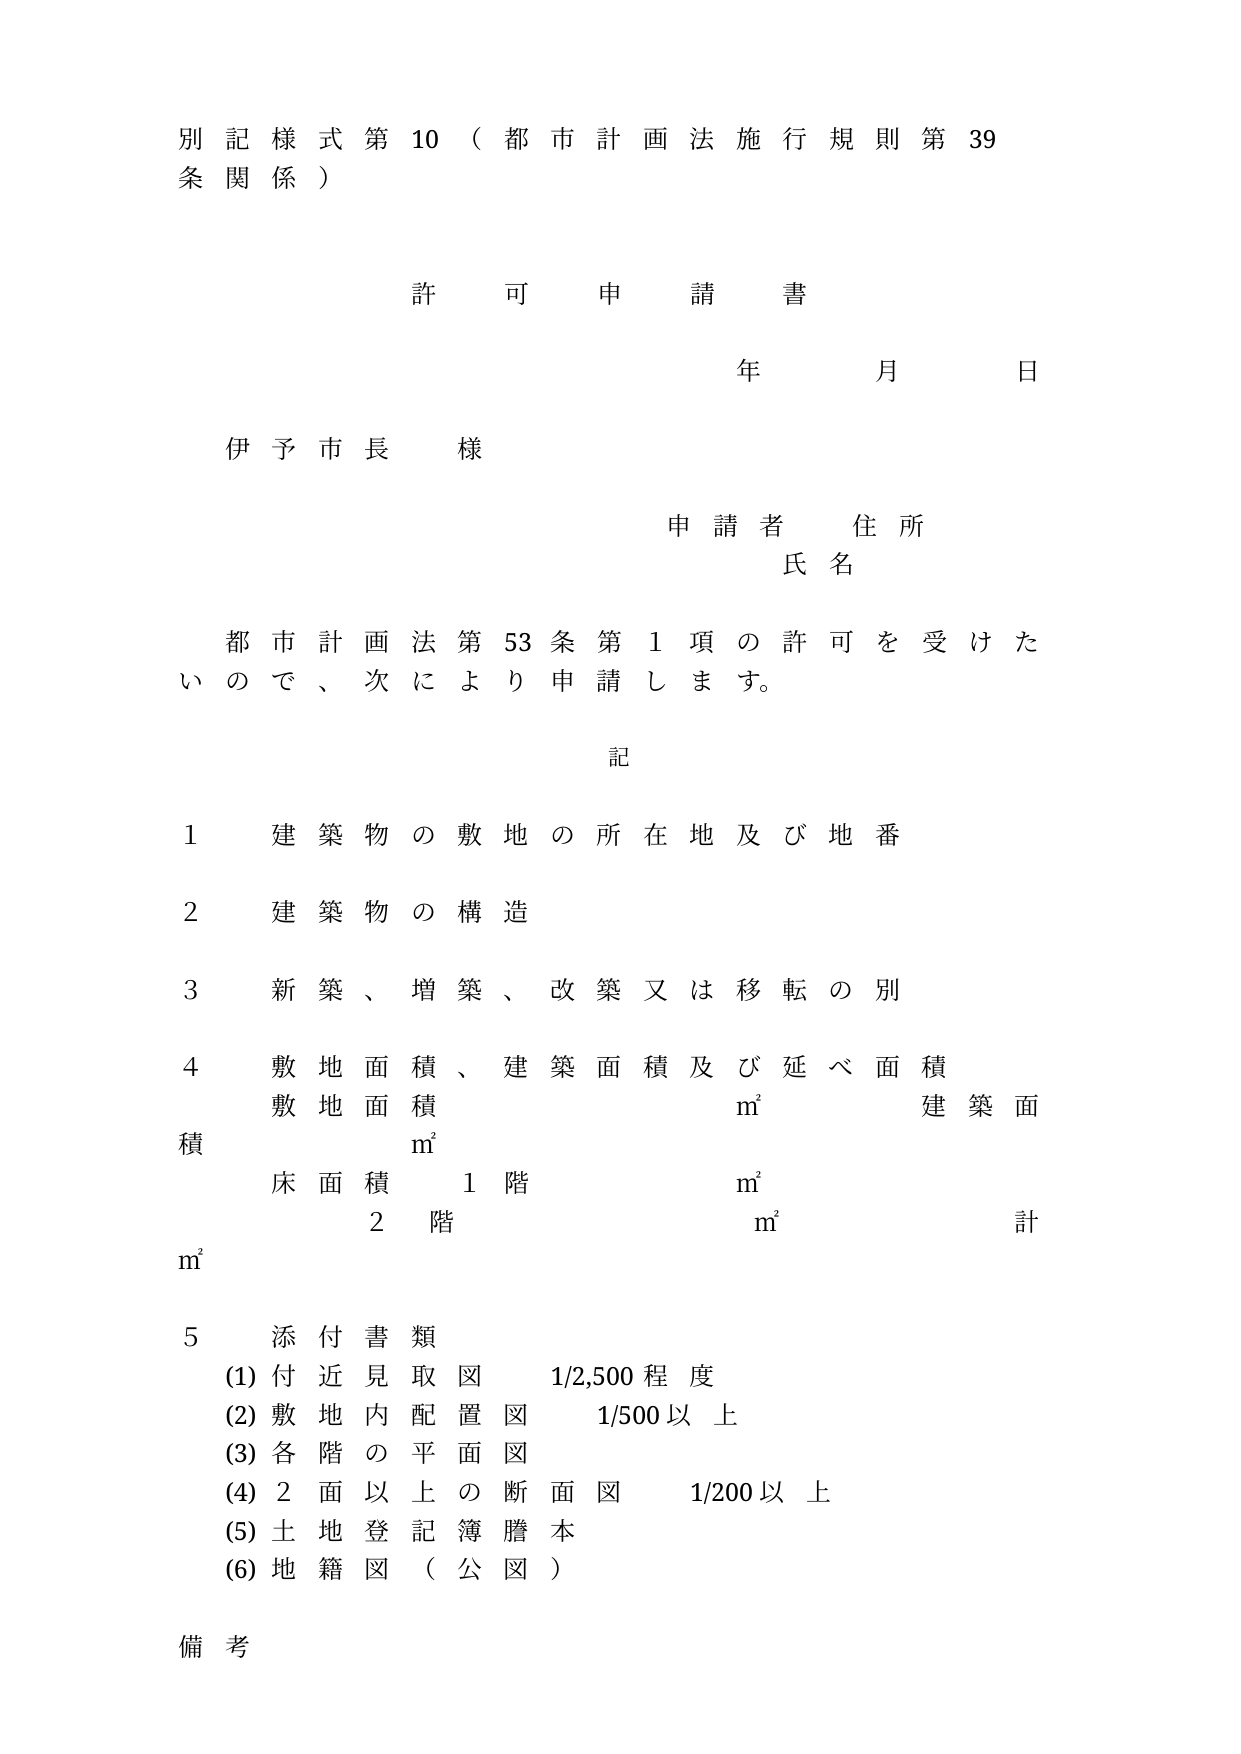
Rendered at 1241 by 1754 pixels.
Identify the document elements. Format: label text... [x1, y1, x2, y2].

text 記 [179, 737, 1061, 776]
text 別記様式第10（都市計画法施行規則第39条関係） [179, 119, 1011, 196]
text (6) 地籍図（公図） [179, 1549, 1061, 1587]
text 床面積 １階 ㎡ [179, 1162, 1061, 1201]
text (2) 敷地内配置図 1/500以上 [179, 1394, 1061, 1433]
text ２ 建築物の構造 [179, 892, 1061, 930]
text 年 月 日 [179, 351, 1061, 389]
text 伊予市長 様 [179, 428, 1061, 467]
subtitle 都市計画法第53条第１項の許可を受けたいので、次により申請します。 [179, 621, 1061, 698]
text １ 建築物の敷地の所在地及び地番 [179, 814, 1061, 853]
text (3) 各階の平面図 [179, 1433, 1061, 1471]
text (4) ２面以上の断面図 1/200以上 [179, 1471, 1061, 1510]
text 備考 [179, 1626, 1061, 1664]
text ３ 新築、増築、改築又は移転の別 [179, 969, 1061, 1008]
text (1) 付近見取図 1/2,500程度 [179, 1355, 1061, 1394]
text ４ 敷地面積、建築面積及び延べ面積 [179, 1046, 1061, 1085]
text ２階 ㎡ 計 ㎡ [179, 1201, 1061, 1278]
text 敷地面積 ㎡ 建築面積 ㎡ [179, 1085, 1061, 1162]
text ５ 添付書類 [179, 1317, 1061, 1355]
text 許 可 申 請 書 [179, 273, 1062, 312]
text 氏名 [179, 544, 1061, 582]
text 申請者 住所 [179, 505, 1061, 544]
text (5) 土地登記簿謄本 [179, 1510, 1061, 1549]
